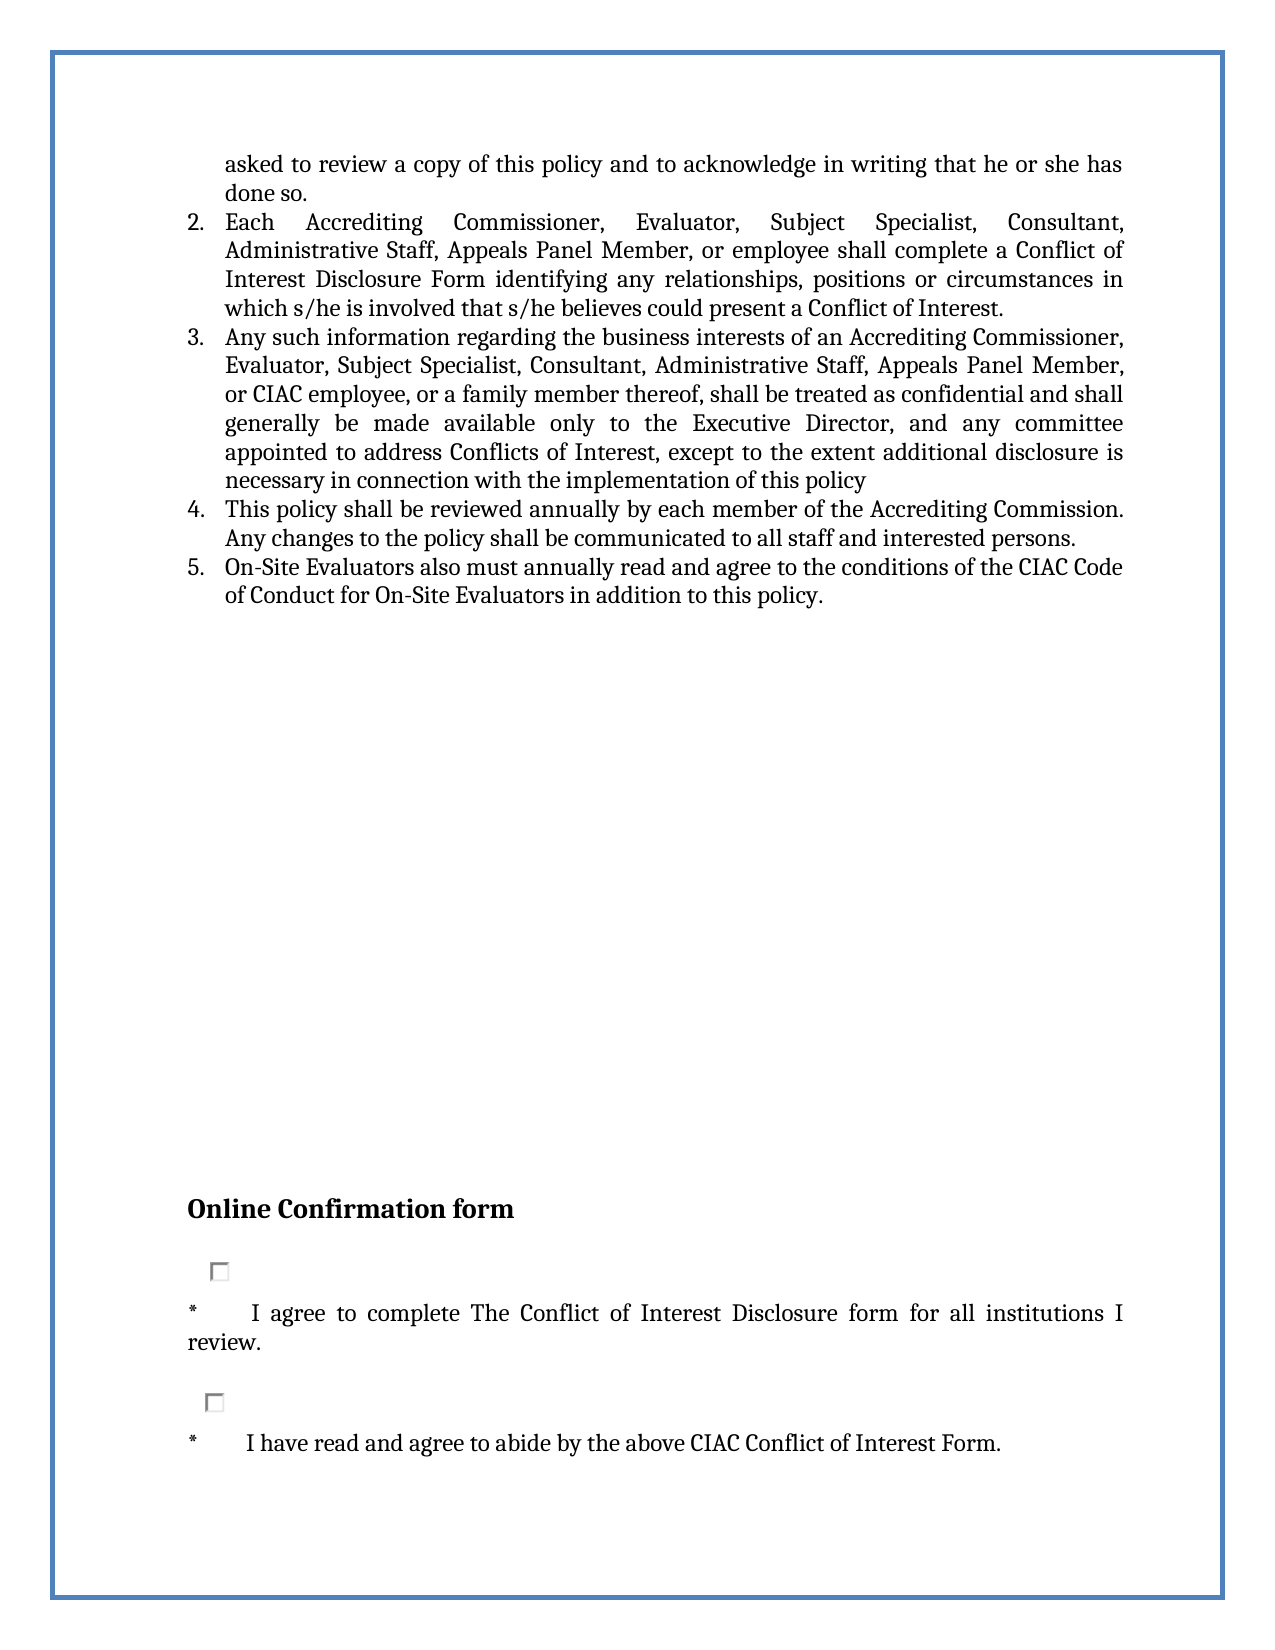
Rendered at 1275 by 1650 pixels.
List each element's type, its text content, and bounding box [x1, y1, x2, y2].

text * I have read and agree to abide by the above CIAC Conflict of Interest Form. [187, 1385, 1125, 1458]
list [187, 150, 1125, 207]
text * I agree to complete The Conflict of Interest Disclosure form for all institutions I review. [187, 1255, 1125, 1356]
list This policy shall be reviewed annually by each member of the Accrediting Commission. Any changes to the policy shall be communicated to all staff and interested persons. [187, 495, 1125, 552]
text Online Confirmation form [187, 1193, 1125, 1226]
list On-Site Evaluators also must annually read and agree to the conditions of the CIAC Code of Conduct for On-Site Evaluators in addition to this policy. [187, 552, 1125, 610]
list Each Accrediting Commissioner, Evaluator, Subject Specialist, Consultant, Administrative Staff, Appeals Panel Member, or employee shall complete a Conflict of Interest Disclosure Form identifying any relationships, positions or circumstances in which s/he is involved that s/he believes could present a Conflict of Interest. [187, 207, 1125, 322]
list Any such information regarding the business interests of an Accrediting Commissioner, Evaluator, Subject Specialist, Consultant, Administrative Staff, Appeals Panel Member, or CIAC employee, or a family member thereof, shall be treated as confidential and shall generally be made available only to the Executive Director, and any committee appointed to address Conflicts of Interest, except to the extent additional disclosure is necessary in connection with the implementation of this policy [187, 322, 1125, 495]
